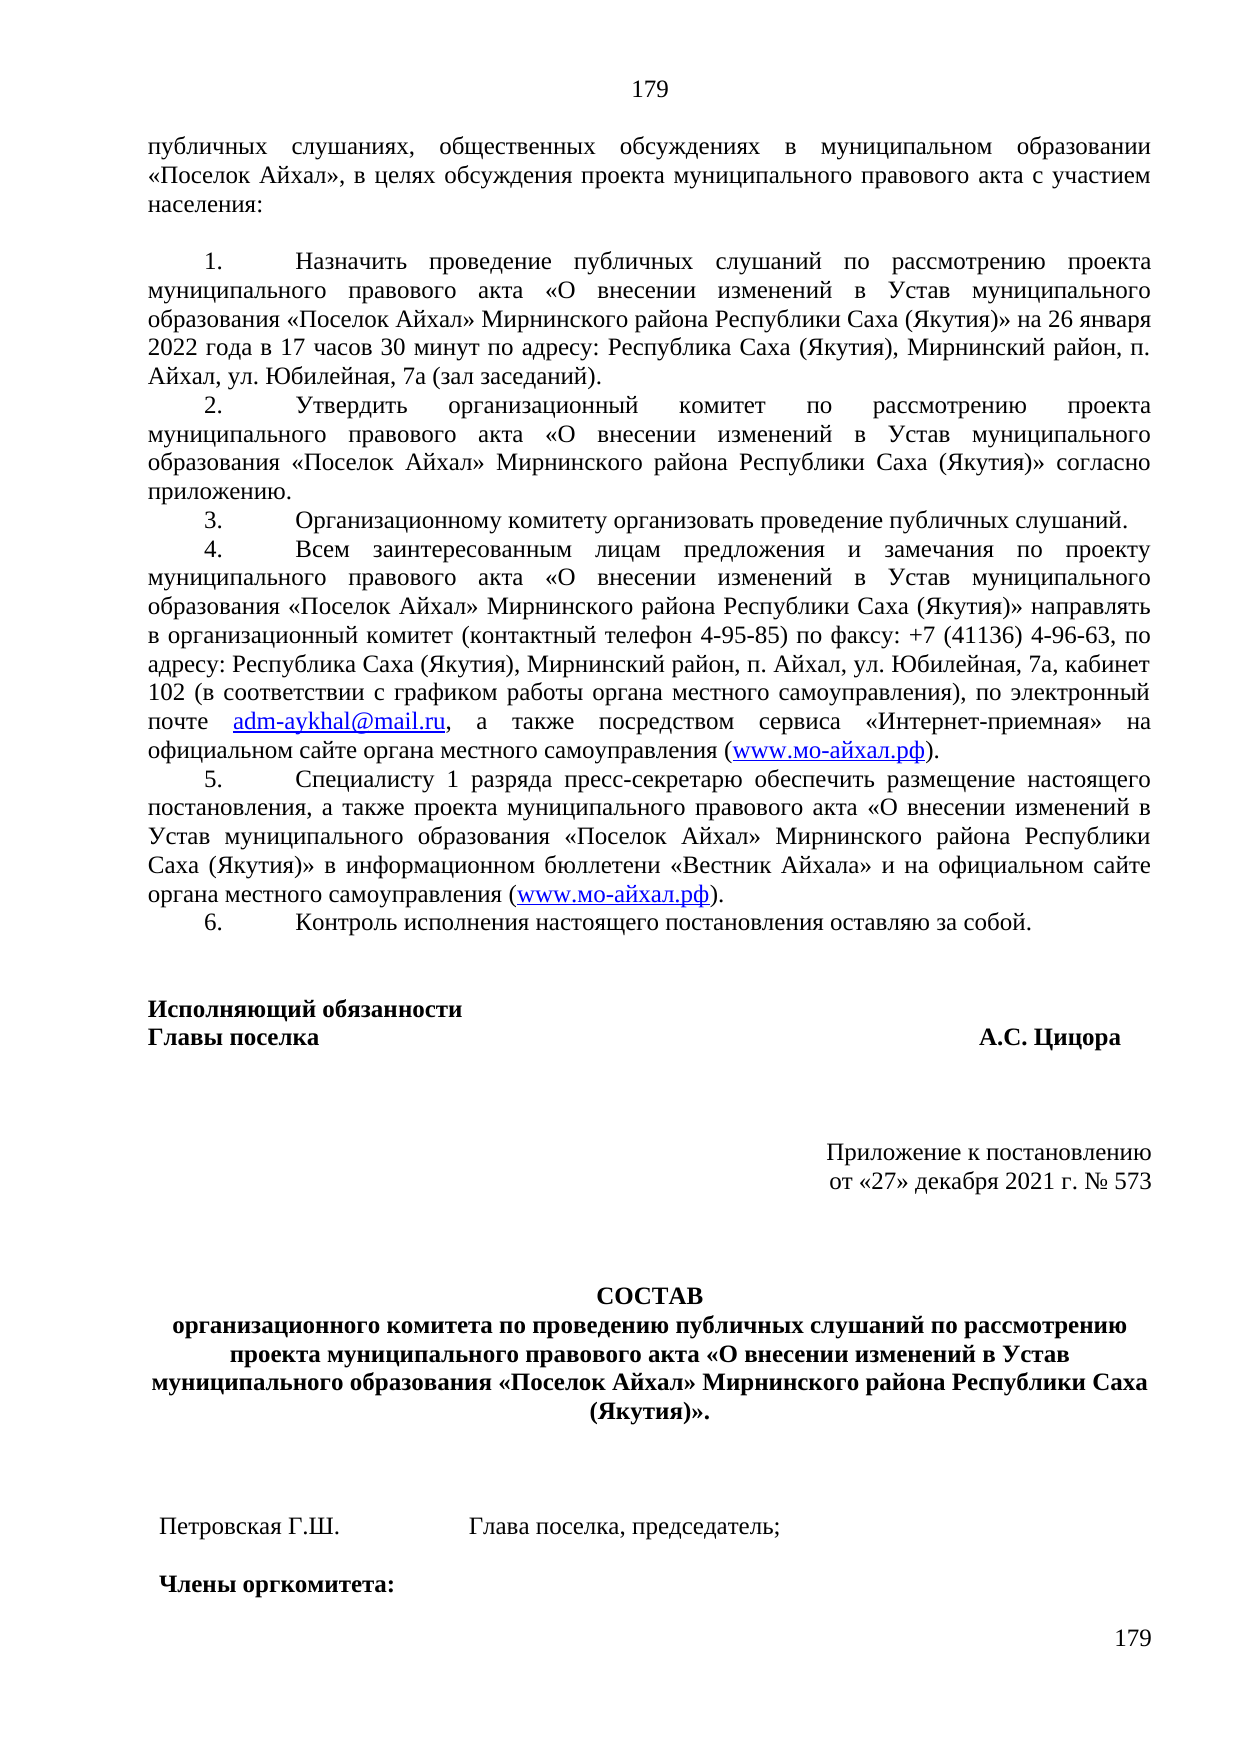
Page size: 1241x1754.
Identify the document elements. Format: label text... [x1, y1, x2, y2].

text организационного комитета по проведению публичных слушаний по рассмотрению проекта муниципального правового акта «О внесении изменений в Устав муниципального образования «Поселок Айхал» Мирнинского района Республики Саха (Якутия)». [148, 1310, 1152, 1425]
text Приложение к постановлению [148, 1137, 1152, 1166]
text СОСТАВ [148, 1281, 1152, 1310]
list Всем заинтересованным лицам предложения и замечания по проекту муниципального правового акта «О внесении изменений в Устав муниципального образования «Поселок Айхал» Мирнинского района Республики Саха (Якутия)» направлять в организационный комитет (контактный телефон 4-95-85) по факсу: +7 (41136) 4-96-63, по адресу: Республика Саха (Якутия), Мирнинский район, п. Айхал, ул. Юбилейная, 7а, кабинет 102 (в соответствии с графиком работы органа местного самоуправления), по электронный почте adm-aykhal@mail.ru, а также посредством сервиса «Интернет-приемная» на официальном сайте органа местного самоуправления (www.мо-айхал.рф). [148, 534, 1152, 764]
list Организационному комитету организовать проведение публичных слушаний. [148, 505, 1152, 534]
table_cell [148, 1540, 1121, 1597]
list Контроль исполнения настоящего постановления оставляю за собой. [148, 907, 1152, 936]
text Исполняющий обязанности [148, 994, 1152, 1022]
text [148, 131, 1152, 217]
list Утвердить организационный комитет по рассмотрению проекта муниципального правового акта «О внесении изменений в Устав муниципального образования «Поселок Айхал» Мирнинского района Республики Саха (Якутия)» согласно приложению. [148, 390, 1152, 505]
list Специалисту 1 разряда пресс-секретарю обеспечить размещение настоящего постановления, а также проекта муниципального правового акта «О внесении изменений в Устав муниципального образования «Поселок Айхал» Мирнинского района Республики Саха (Якутия)» в информационном бюллетени «Вестник Айхала» и на официальном сайте органа местного самоуправления (www.мо-айхал.рф). [148, 764, 1152, 907]
text Главы поселка А.С. Цицора [148, 1022, 1152, 1051]
text от «27» декабря 2021 г. № 573 [148, 1166, 1152, 1195]
list Назначить проведение публичных слушаний по рассмотрению проекта муниципального правового акта «О внесении изменений в Устав муниципального образования «Поселок Айхал» Мирнинского района Республики Саха (Якутия)» на 26 января 2022 года в 17 часов 30 минут по адресу: Республика Саха (Якутия), Мирнинский район, п. Айхал, ул. Юбилейная, 7а (зал заседаний). [148, 246, 1152, 390]
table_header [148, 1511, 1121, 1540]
